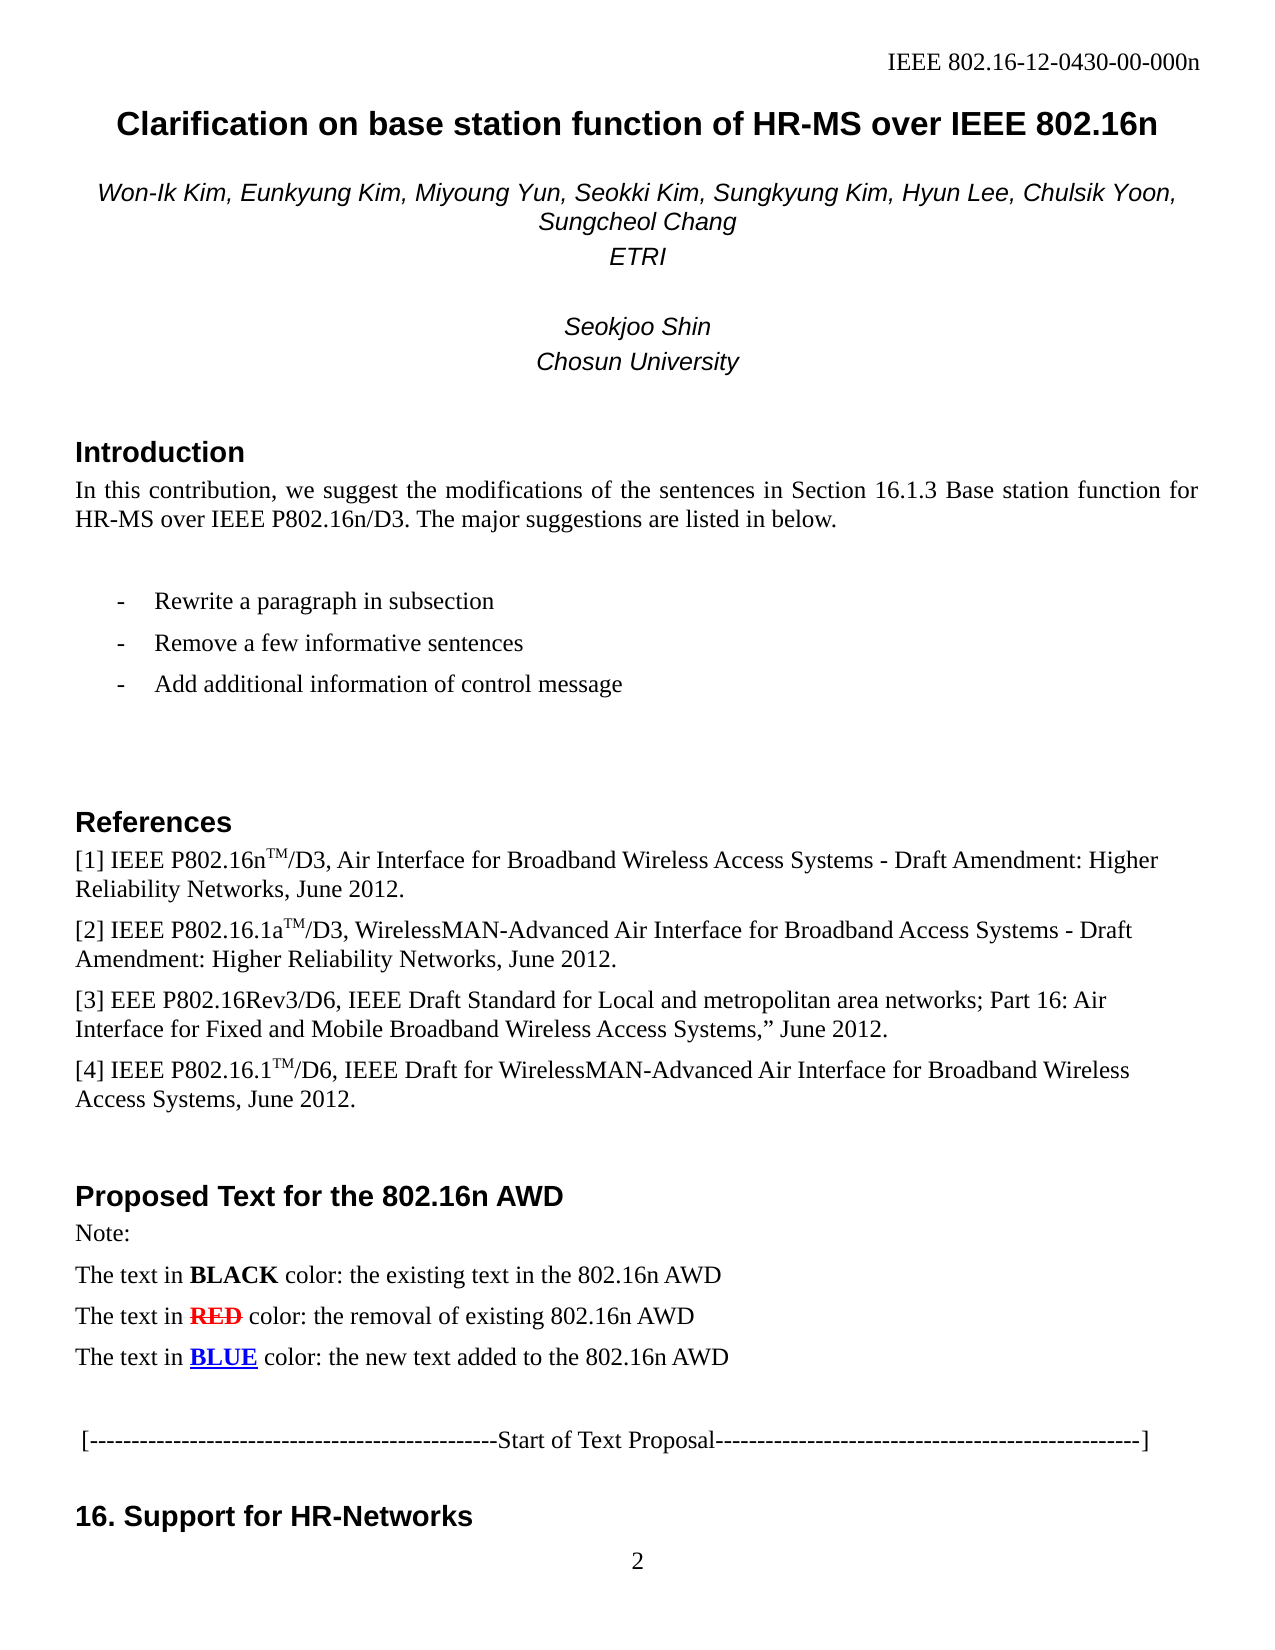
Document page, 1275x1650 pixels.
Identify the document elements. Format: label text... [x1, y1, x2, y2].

text The text in BLACK color: the existing text in the 802.16n AWD [75, 1260, 1200, 1288]
text Clarification on base station function of HR-MS over IEEE 802.16n [75, 104, 1200, 143]
subtitle ETRI [75, 242, 1200, 270]
text 16. Support for HR-Networks [75, 1499, 1200, 1533]
text The text in BLUE color: the new text added to the 802.16n AWD [75, 1342, 1200, 1371]
subtitle Introduction [75, 435, 1200, 469]
text The text in RED color: the removal of existing 802.16n AWD [75, 1301, 1200, 1330]
list Add additional information of control message [117, 669, 1200, 698]
subtitle Chosun University [75, 347, 1200, 375]
text [1] IEEE P802.16nTM/D3, Air Interface for Broadband Wireless Access Systems - Draft Amendment: Higher Reliability Networks, June 2012. [75, 845, 1200, 902]
text Note: [75, 1218, 1200, 1247]
subtitle Won-Ik Kim, Eunkyung Kim, Miyoung Yun, Seokki Kim, Sungkyung Kim, Hyun Lee, Chulsik Yoon, Sungcheol Chang [75, 178, 1200, 235]
list Remove a few informative sentences [117, 628, 1200, 656]
subtitle Proposed Text for the 802.16n AWD [75, 1179, 1200, 1212]
text [2] IEEE P802.16.1aTM/D3, WirelessMAN-Advanced Air Interface for Broadband Access Systems - Draft Amendment: Higher Reliability Networks, June 2012. [75, 915, 1200, 972]
subtitle References [75, 805, 1200, 839]
text [3] EEE P802.16Rev3/D6, IEEE Draft Standard for Local and metropolitan area networks; Part 16: Air Interface for Fixed and Mobile Broadband Wireless Access Systems,” June 2012. [75, 985, 1200, 1042]
text [-------------------------------------------------Start of Text Proposal---------------------------------------------------] [75, 1425, 1200, 1453]
text [4] IEEE P802.16.1TM/D6, IEEE Draft for WirelessMAN-Advanced Air Interface for Broadband Wireless Access Systems, June 2012. [75, 1055, 1200, 1112]
subtitle Seokjoo Shin [75, 312, 1200, 340]
text In this contribution, we suggest the modifications of the sentences in Section 16.1.3 Base station function for HR-MS over IEEE P802.16n/D3. The major suggestions are listed in below. [75, 475, 1200, 533]
list Rewrite a paragraph in subsection [117, 586, 1200, 615]
